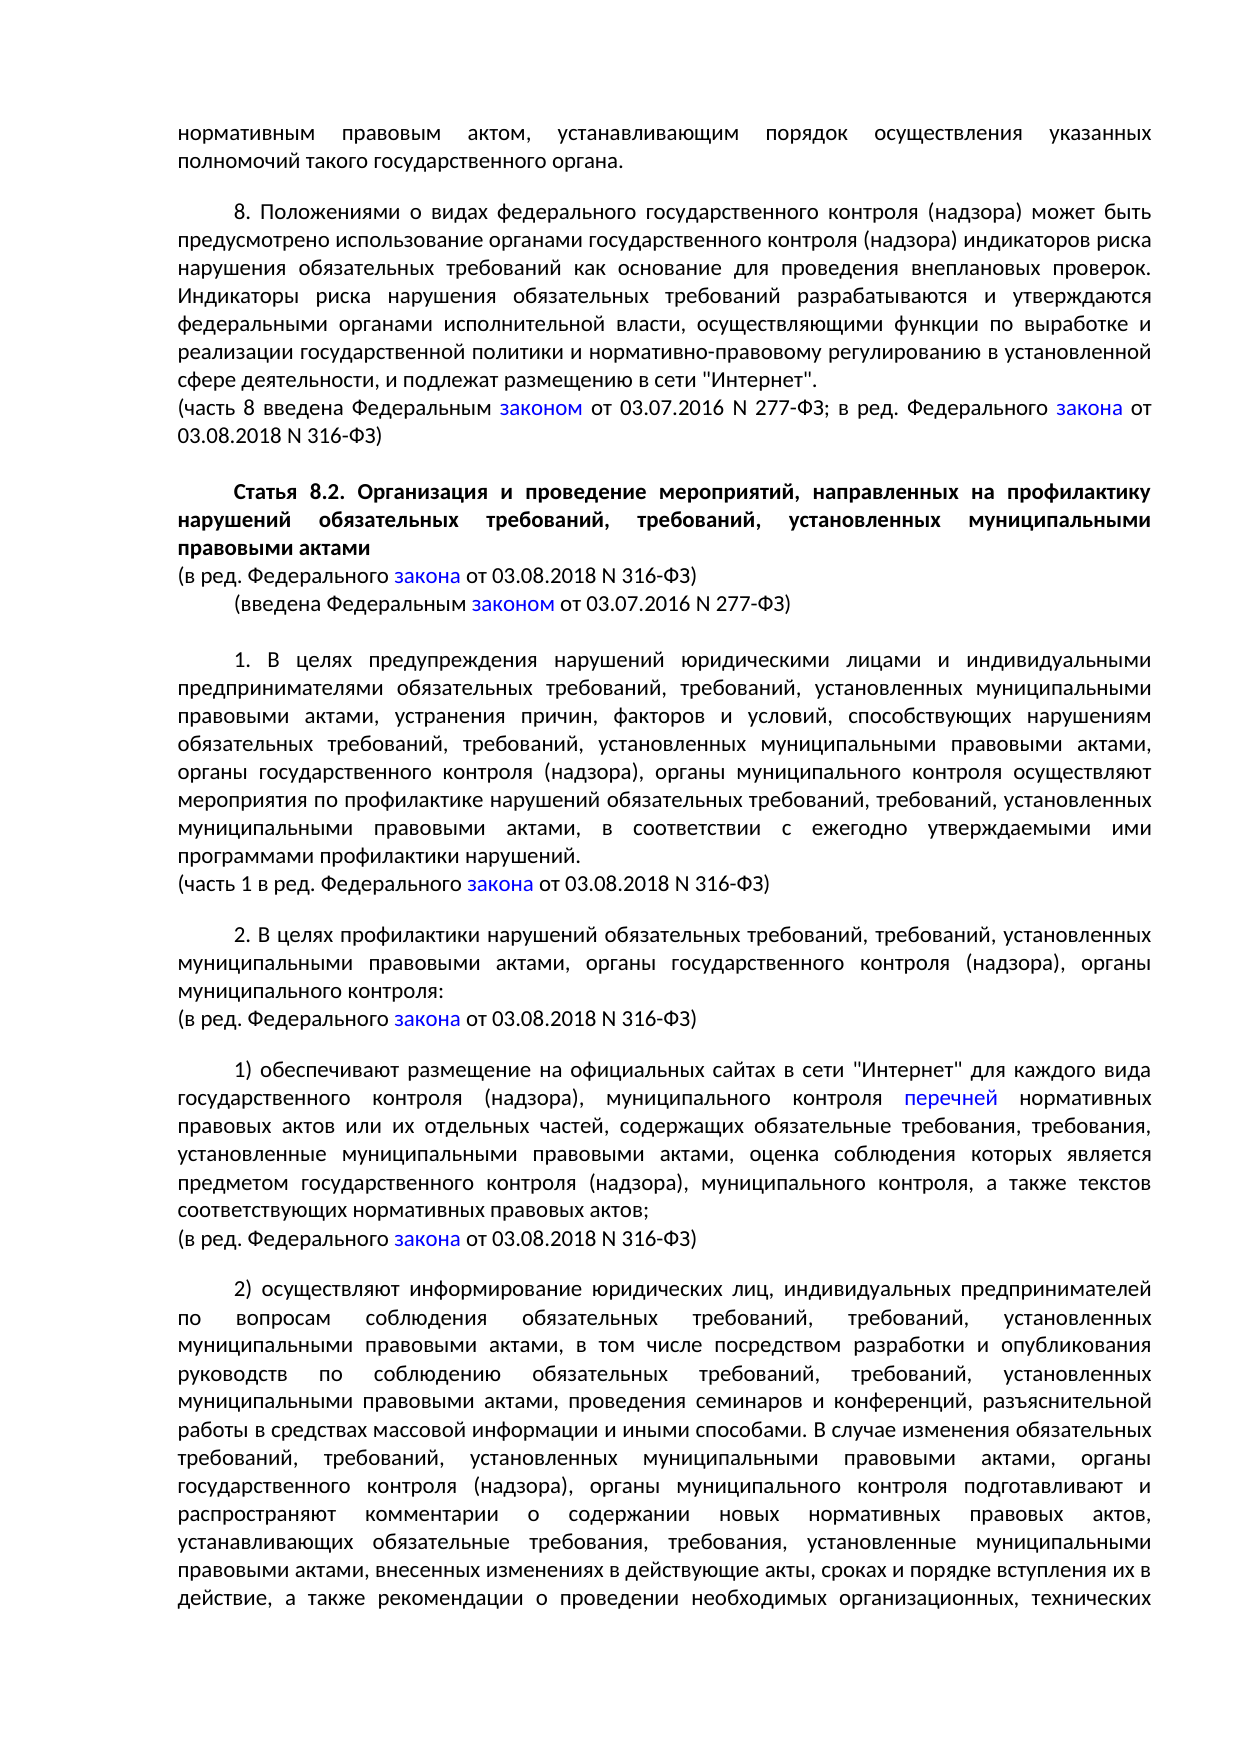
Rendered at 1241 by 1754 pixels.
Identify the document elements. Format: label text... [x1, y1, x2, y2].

text (часть 8 введена Федеральным законом от 03.07.2016 N 277-ФЗ; в ред. Федерального закона от 03.08.2018 N 316-ФЗ) [177, 393, 1152, 449]
text 1) обеспечивают размещение на официальных сайтах в сети "Интернет" для каждого вида государственного контроля (надзора), муниципального контроля перечней нормативных правовых актов или их отдельных частей, содержащих обязательные требования, требования, установленные муниципальными правовыми актами, оценка соблюдения которых является предметом государственного контроля (надзора), муниципального контроля, а также текстов соответствующих нормативных правовых актов; [177, 1056, 1152, 1224]
text (в ред. Федерального закона от 03.08.2018 N 316-ФЗ) [177, 1224, 1152, 1252]
text 2. В целях профилактики нарушений обязательных требований, требований, установленных муниципальными правовыми актами, органы государственного контроля (надзора), органы муниципального контроля: [177, 921, 1152, 1004]
text (в ред. Федерального закона от 03.08.2018 N 316-ФЗ) [177, 1004, 1152, 1033]
text (введена Федеральным законом от 03.07.2016 N 277-ФЗ) [177, 589, 1152, 617]
text (часть 1 в ред. Федерального закона от 03.08.2018 N 316-ФЗ) [177, 869, 1152, 898]
title Статья 8.2. Организация и проведение мероприятий, направленных на профилактику нарушений обязательных требований, требований, установленных муниципальными правовыми актами [177, 477, 1152, 561]
text (в ред. Федерального закона от 03.08.2018 N 316-ФЗ) [177, 561, 1152, 589]
text 1. В целях предупреждения нарушений юридическими лицами и индивидуальными предпринимателями обязательных требований, требований, установленных муниципальными правовыми актами, устранения причин, факторов и условий, способствующих нарушениям обязательных требований, требований, установленных муниципальными правовыми актами, органы государственного контроля (надзора), органы муниципального контроля осуществляют мероприятия по профилактике нарушений обязательных требований, требований, установленных муниципальными правовыми актами, в соответствии с ежегодно утверждаемыми ими программами профилактики нарушений. [177, 645, 1152, 869]
text 8. Положениями о видах федерального государственного контроля (надзора) может быть предусмотрено использование органами государственного контроля (надзора) индикаторов риска нарушения обязательных требований как основание для проведения внеплановых проверок. Индикаторы риска нарушения обязательных требований разрабатываются и утверждаются федеральными органами исполнительной власти, осуществляющими функции по выработке и реализации государственной политики и нормативно-правовому регулированию в установленной сфере деятельности, и подлежат размещению в сети "Интернет". [177, 197, 1152, 393]
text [177, 1274, 1152, 1611]
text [177, 118, 1152, 174]
